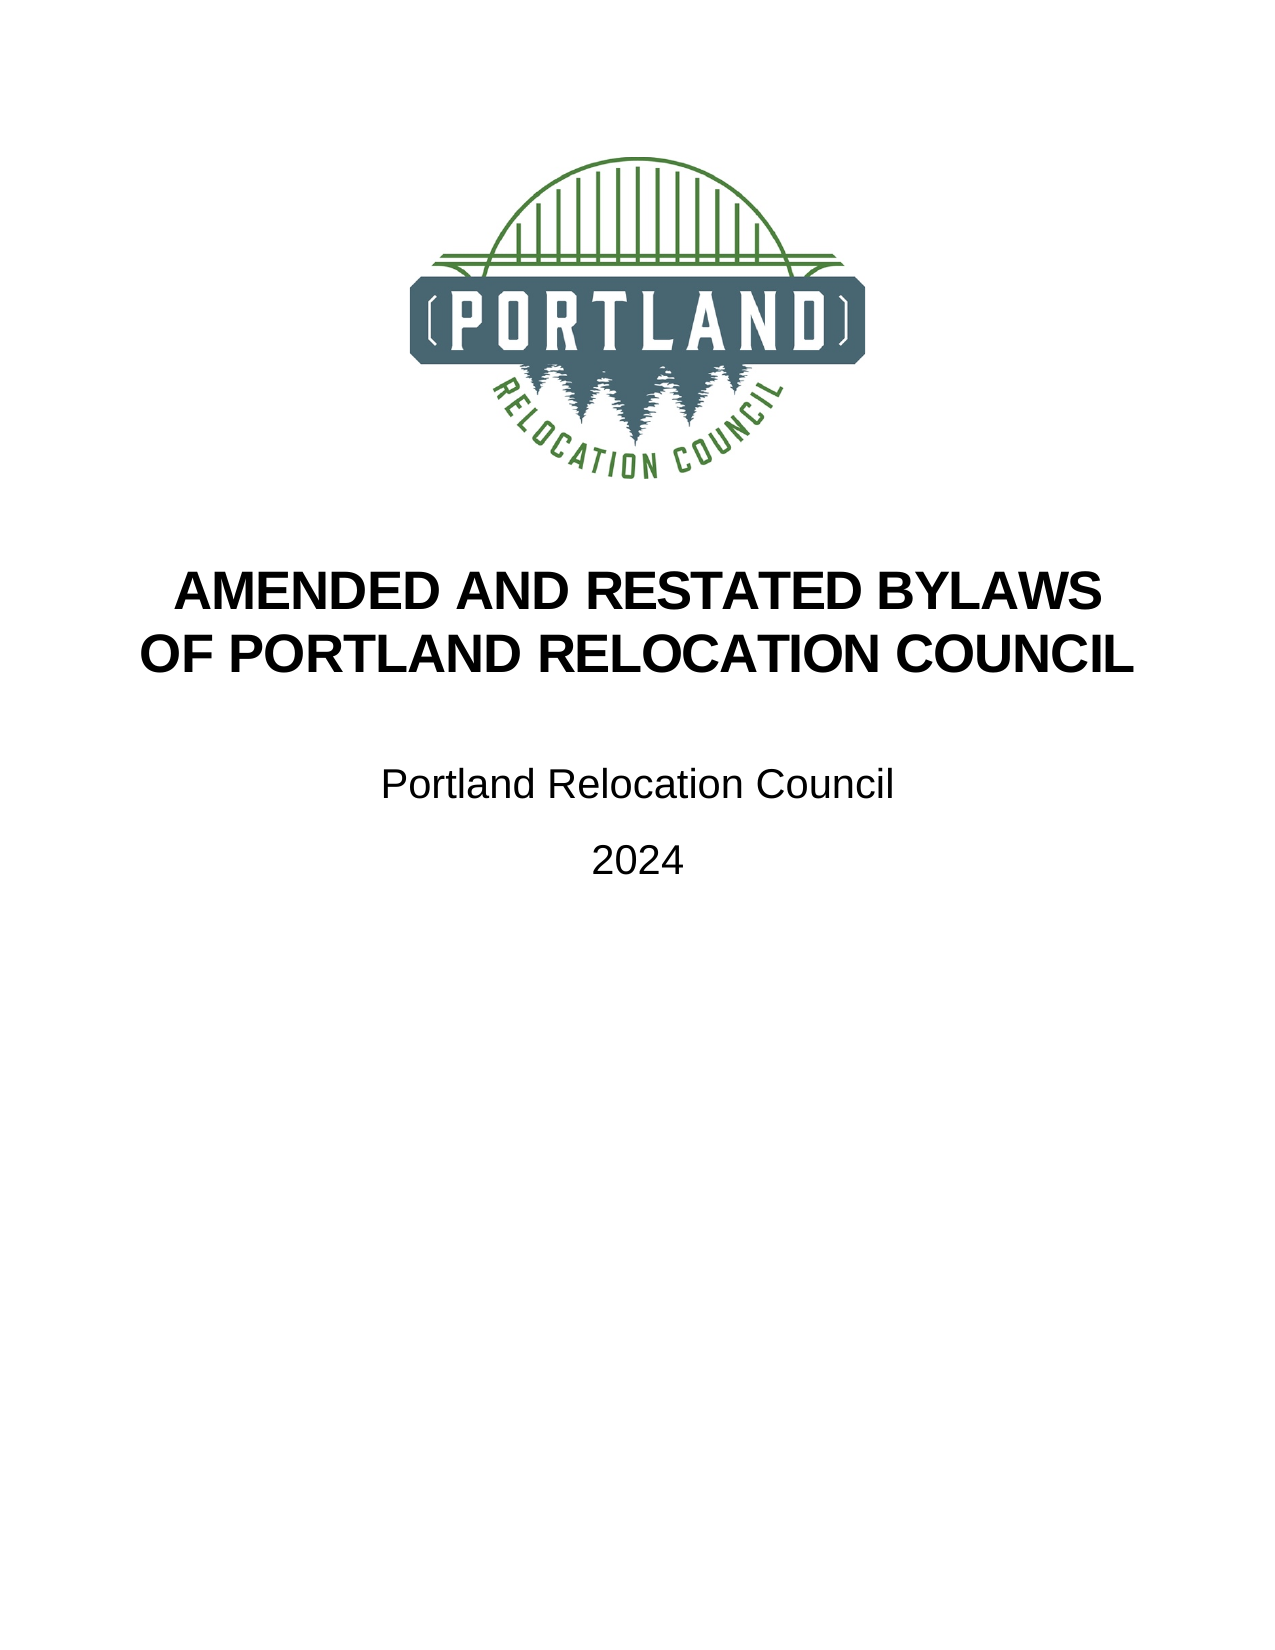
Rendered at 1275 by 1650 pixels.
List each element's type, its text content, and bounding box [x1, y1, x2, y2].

picture [409, 157, 866, 479]
text Portland Relocation Council [378, 760, 897, 808]
text AMENDED AND RESTATED BYLAWS OF PORTLAND RELOCATION COUNCIL [130, 559, 1146, 683]
text 2024 [62, 835, 1212, 883]
